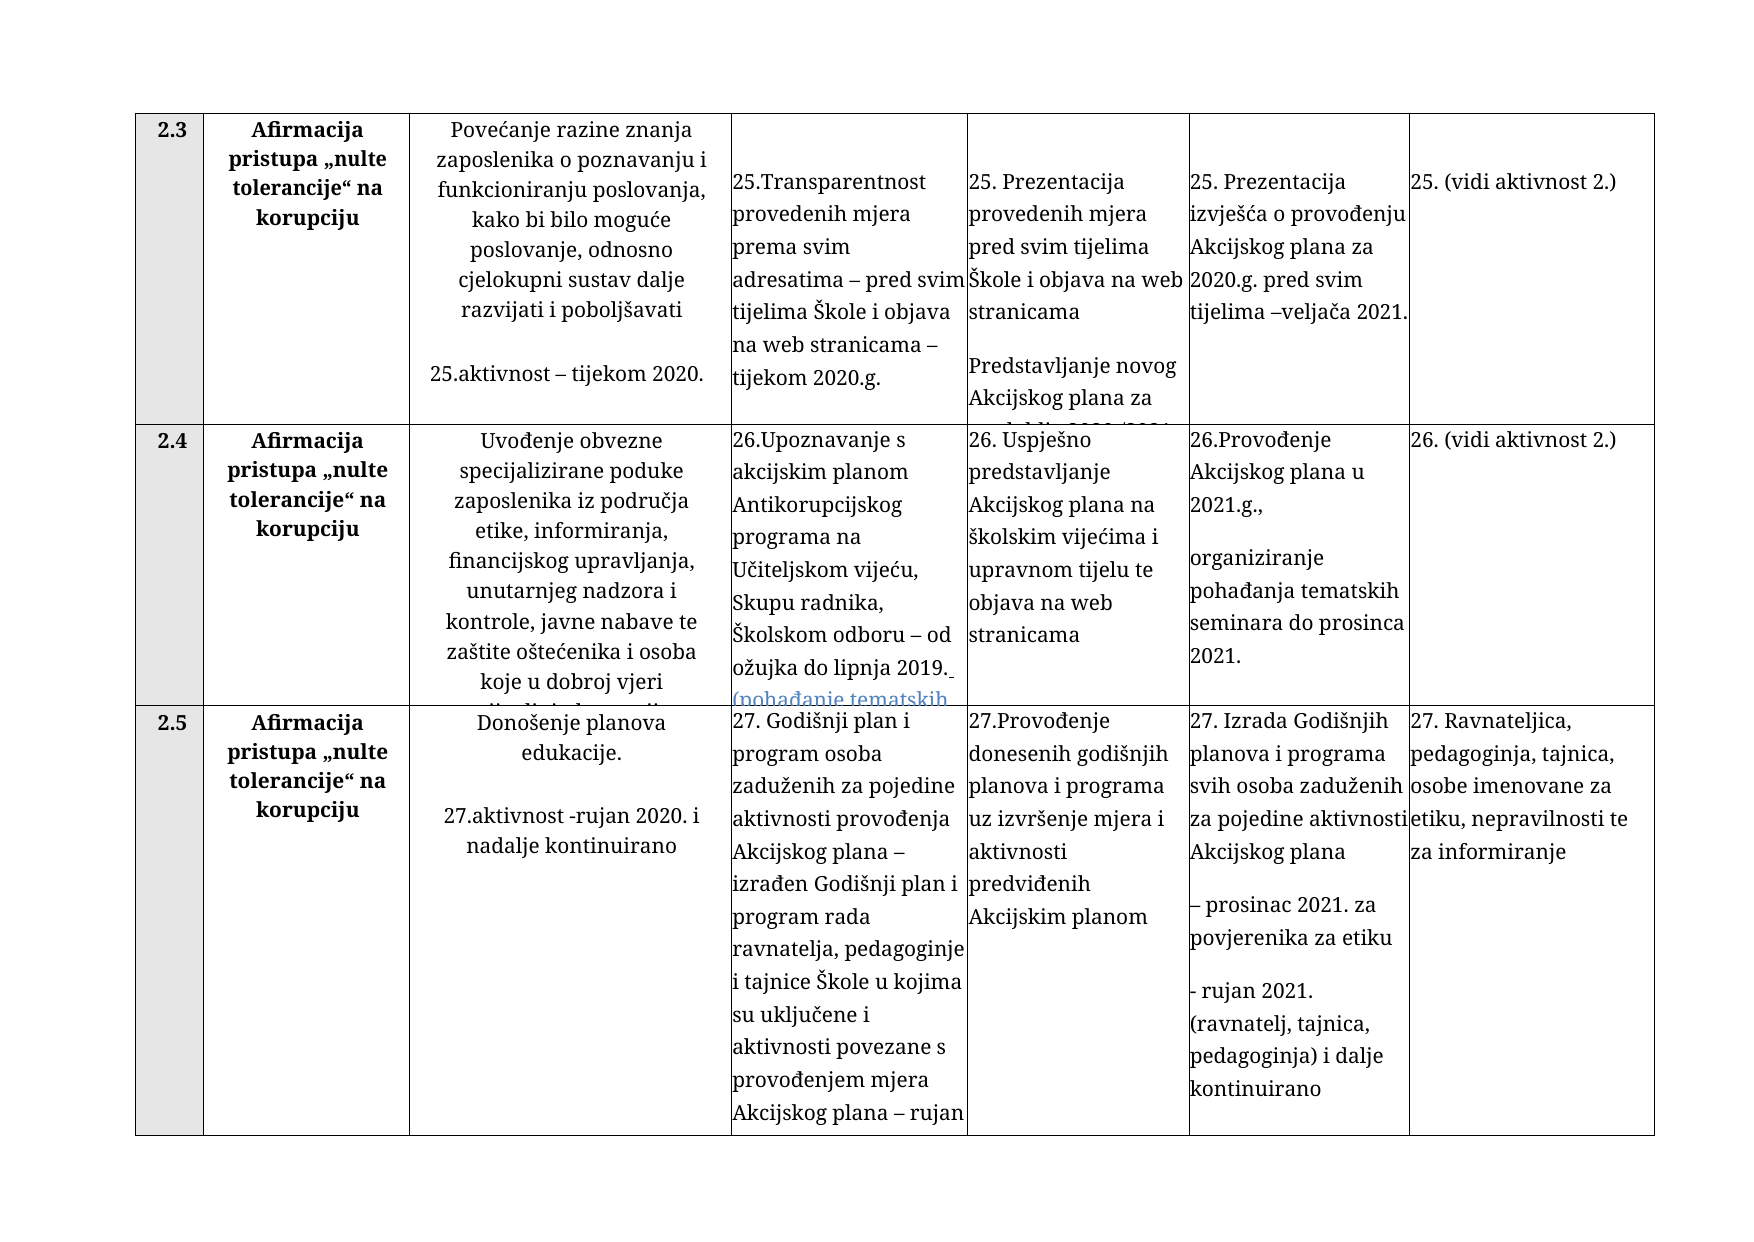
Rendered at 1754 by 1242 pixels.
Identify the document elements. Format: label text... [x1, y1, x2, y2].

table_cell Uvođenje obvezne specijalizirane poduke zaposlenika iz područja etike, informiranja, financijskog upravljanja, unutarnjeg nadzora i kontrole, javne nabave te zaštite oštećenika i osoba koje u dobroj vjeri prijavljuju korupciju. 26.aktivnost – tijekom 2020. [410, 425, 731, 705]
table_cell Afirmacija pristupa „nulte tolerancije“ na korupciju [204, 114, 409, 424]
table_cell 26. Uspješno predstavljanje Akcijskog plana na školskim vijećima i upravnom tijelu te objava na web stranicama [968, 425, 1189, 705]
table_cell 25. (vidi aktivnost 2.) [1410, 114, 1654, 424]
table_cell 25. Prezentacija provedenih mjera pred svim tijelima Škole i objava na web stranicama Predstavljanje novog Akcijskog plana za razdoblje 2020./2021. tijekom veljače 2020. [968, 114, 1189, 424]
table_cell 2.5 [136, 706, 203, 1135]
table_cell 27. Izrada Godišnjih planova i programa svih osoba zaduženih za pojedine aktivnosti Akcijskog plana – prosinac 2021. za povjerenika za etiku - rujan 2021. (ravnatelj, tajnica, pedagoginja) i dalje kontinuirano [1190, 706, 1409, 1135]
table_cell Afirmacija pristupa „nulte tolerancije“ na korupciju [204, 425, 409, 705]
table_cell Povećanje razine znanja zaposlenika o poznavanju i funkcioniranju poslovanja, kako bi bilo moguće poslovanje, odnosno cjelokupni sustav dalje razvijati i poboljšavati 25.aktivnost – tijekom 2020. [410, 114, 731, 424]
table_cell 25. Prezentacija izvješća o provođenju Akcijskog plana za 2020.g. pred svim tijelima –veljača 2021. [1190, 114, 1409, 424]
table_cell 27.Provođenje donesenih godišnjih planova i programa uz izvršenje mjera i aktivnosti predviđenih Akcijskim planom [968, 706, 1189, 1135]
table_cell 2.4 [136, 425, 203, 705]
table_cell 27. Godišnji plan i program osoba zaduženih za pojedine aktivnosti provođenja Akcijskog plana – izrađen Godišnji plan i program rada ravnatelja, pedagoginje i tajnice Škole u kojima su uključene i aktivnosti povezane s provođenjem mjera Akcijskog plana – rujan 2020. Godišnji plan za 20.-21. Etičkog povjerenstva donesen je 29.10.2020. [732, 706, 967, 1135]
table_cell 25.Transparentnost provedenih mjera prema svim adresatima – pred svim tijelima Škole i objava na web stranicama – tijekom 2020.g. [732, 114, 967, 424]
table_cell 26.Upoznavanje s akcijskim planom Antikorupcijskog programa na Učiteljskom vijeću, Skupu radnika, Školskom odboru – od ožujka do lipnja 2019. (pohađanje tematskih seminara i organiziranje seminara u školi nije provedeno) [732, 425, 967, 705]
table_cell 26. (vidi aktivnost 2.) [1410, 425, 1654, 705]
table_cell Afirmacija pristupa „nulte tolerancije“ na korupciju [204, 706, 409, 1135]
table_cell 27. Ravnateljica, pedagoginja, tajnica, osobe imenovane za etiku, nepravilnosti te za informiranje [1410, 706, 1654, 1135]
table_cell 2.3 [136, 114, 203, 424]
table_cell 26.Provođenje Akcijskog plana u 2021.g., organiziranje pohađanja tematskih seminara do prosinca 2021. organiziranje seminara u školi do prosinca 2021. [1190, 425, 1409, 705]
table_cell Donošenje planova edukacije. 27.aktivnost -rujan 2020. i nadalje kontinuirano [410, 706, 731, 1135]
